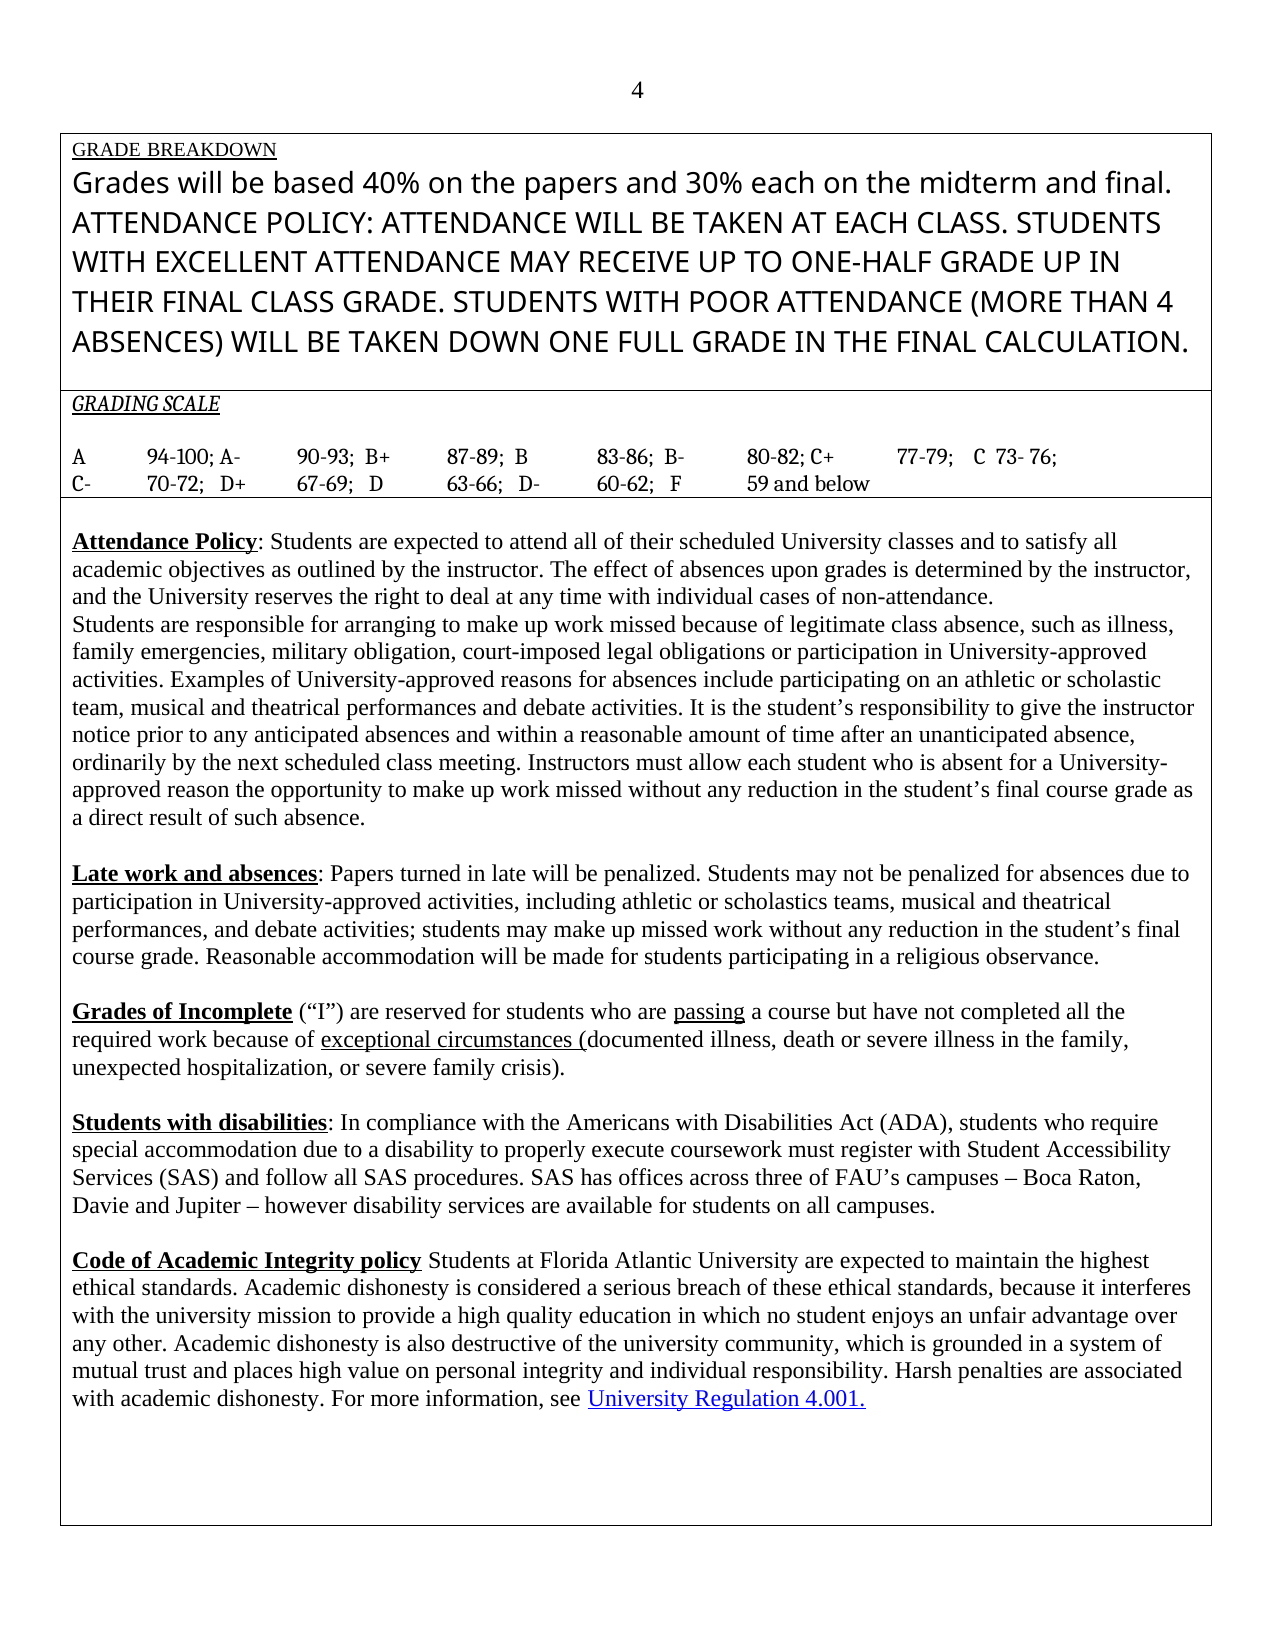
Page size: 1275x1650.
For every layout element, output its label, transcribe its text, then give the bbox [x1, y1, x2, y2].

table_cell grade breakdown Grades will be based 40% on the papers and 30% each on the midterm and final. ATTENDANCE POLICY: ATTENDANCE WILL BE TAKEN AT EACH CLASS. STUDENTS WITH EXCELLENT ATTENDANCE MAY RECEIVE UP TO ONE-HALF GRADE UP IN THEIR FINAL CLASS GRADE. STUDENTS WITH POOR ATTENDANCE (MORE THAN 4 ABSENCES) WILL BE TAKEN DOWN ONE FULL GRADE IN THE FINAL CALCULATION. [61, 134, 1211, 389]
table_cell GRADING SCALE A 94-100; A- 90-93; B+ 87-89; B 83-86; B- 80-82; C+ 77-79; C 73- 76; C- 70-72; D+ 67-69; D 63-66; D- 60-62; F 59 and below [61, 391, 1211, 497]
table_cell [61, 498, 1211, 1525]
